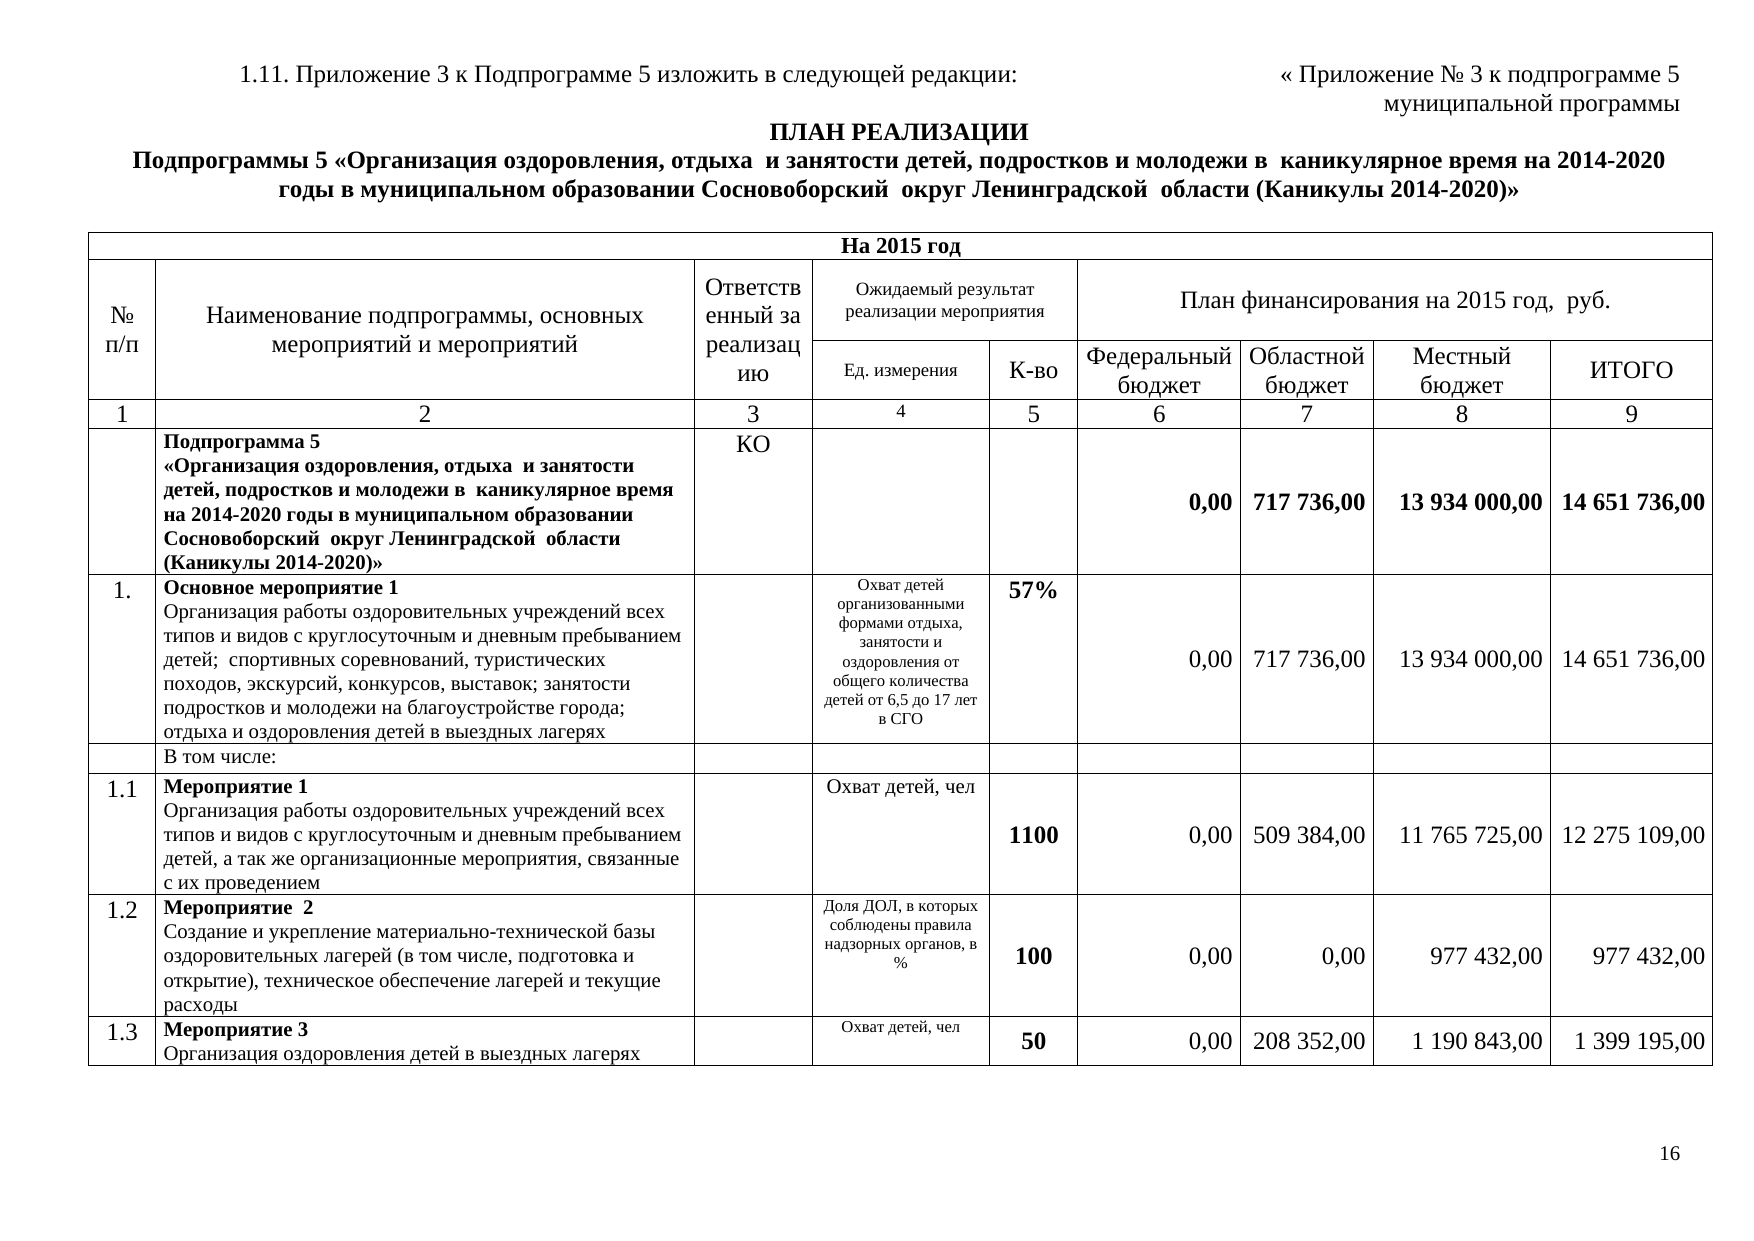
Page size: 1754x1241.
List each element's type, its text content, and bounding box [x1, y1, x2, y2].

table_cell КО [695, 429, 812, 574]
table_cell Ед. измерения [813, 341, 989, 398]
table_cell [695, 744, 812, 773]
table_cell [89, 429, 155, 574]
table_cell 6 [1078, 400, 1240, 428]
table_cell Доля ДОЛ, в которых соблюдены правила надзорных органов, в % [813, 895, 989, 1016]
table_cell Местный бюджет [1374, 341, 1550, 398]
table_cell 100 [990, 895, 1077, 1016]
table_cell 208 352,00 [1241, 1017, 1373, 1065]
table_cell Областной бюджет [1241, 341, 1373, 398]
table_cell 717 736,00 [1241, 575, 1373, 743]
table_cell 57% [990, 575, 1077, 743]
table_cell Основное мероприятие 1 Организация работы оздоровительных учреждений всех типов и видов с круглосуточным и дневным пребыванием детей; спортивных соревнований, туристических походов, экскурсий, конкурсов, выставок; занятости подростков и молодежи на благоустройстве города; отдыха и оздоровления детей в выездных лагерях [156, 575, 694, 743]
table_cell 4 [813, 400, 989, 428]
table_cell 1.1 [89, 774, 155, 894]
table_cell [1241, 744, 1373, 773]
table_cell Федеральный бюджет [1078, 341, 1240, 398]
table_cell 9 [1551, 400, 1712, 428]
table_cell 1 190 843,00 [1374, 1017, 1550, 1065]
table_cell 12 275 109,00 [1551, 774, 1712, 894]
table_cell 0,00 [1241, 895, 1373, 1016]
table_cell [990, 744, 1077, 773]
table_cell Мероприятие 2 Создание и укрепление материально-технической базы оздоровительных лагерей (в том числе, подготовка и открытие), техническое обеспечение лагерей и текущие расходы [156, 895, 694, 1016]
table_cell Наименование подпрограммы, основных мероприятий и мероприятий [156, 260, 694, 398]
table_cell 977 432,00 [1551, 895, 1712, 1016]
table_cell [89, 744, 155, 773]
table_cell 14 651 736,00 [1551, 429, 1712, 574]
table_cell 509 384,00 [1241, 774, 1373, 894]
table_cell 5 [990, 400, 1077, 428]
table_cell № п/п [89, 260, 155, 398]
table_cell 7 [1241, 400, 1373, 428]
table_cell 717 736,00 [1241, 429, 1373, 574]
table_cell 8 [1374, 400, 1550, 428]
table_cell 1.3 [89, 1017, 155, 1065]
table_cell Мероприятие 1 Организация работы оздоровительных учреждений всех типов и видов с круглосуточным и дневным пребыванием детей, а так же организационные мероприятия, связанные с их проведением [156, 774, 694, 894]
table_cell Охват детей, чел [813, 774, 989, 894]
table_cell 50 [990, 1017, 1077, 1065]
table_cell [1551, 744, 1712, 773]
table_cell 3 [695, 400, 812, 428]
table_cell 11 765 725,00 [1374, 774, 1550, 894]
table_cell 14 651 736,00 [1551, 575, 1712, 743]
table_cell План финансирования на 2015 год, руб. [1078, 260, 1712, 340]
text ПЛАН РЕАЛИЗАЦИИ [118, 117, 1680, 145]
table_cell К-во [990, 341, 1077, 398]
table_cell 0,00 [1078, 429, 1240, 574]
table_cell ИТОГО [1551, 341, 1712, 398]
table_cell 1100 [990, 774, 1077, 894]
table_cell [1374, 744, 1550, 773]
text 1.11. Приложение 3 к Подпрограмме 5 изложить в следующей редакции: « Приложение № 3 к подпрограмме 5 муниципальной программы [118, 59, 1680, 117]
table_cell 0,00 [1078, 1017, 1240, 1065]
table_cell [695, 774, 812, 894]
table_cell [695, 1017, 812, 1065]
table_cell 1 [89, 400, 155, 428]
table_cell 13 934 000,00 [1374, 429, 1550, 574]
table_cell 0,00 [1078, 575, 1240, 743]
table_cell [813, 429, 989, 574]
table_cell 1 399 195,00 [1551, 1017, 1712, 1065]
table_cell 2 [156, 400, 694, 428]
table_cell 977 432,00 [1374, 895, 1550, 1016]
table_cell Ожидаемый результат реализации мероприятия [813, 260, 1077, 340]
table_cell В том числе: [156, 744, 694, 773]
table_cell [813, 744, 989, 773]
table_cell Мероприятие 3 Организация оздоровления детей в выездных лагерях [156, 1017, 694, 1065]
table_cell 1.2 [89, 895, 155, 1016]
table_cell 1. [89, 575, 155, 743]
text Подпрограммы 5 «Организация оздоровления, отдыха и занятости детей, подростков и молодежи в каникулярное время на 2014-2020 годы в муниципальном образовании Сосновоборский округ Ленинградской области (Каникулы 2014-2020)» [118, 145, 1680, 203]
table_cell Охват детей, чел [813, 1017, 989, 1065]
table_header На 2015 год [89, 233, 1712, 259]
table_cell 0,00 [1078, 895, 1240, 1016]
table_cell Ответственный за реализацию [695, 260, 812, 398]
table_cell 0,00 [1078, 774, 1240, 894]
table_cell [695, 895, 812, 1016]
table_cell [695, 575, 812, 743]
table_cell Охват детей организованными формами отдыха, занятости и оздоровления от общего количества детей от 6,5 до 17 лет в СГО [813, 575, 989, 743]
table_cell Подпрограмма 5 «Организация оздоровления, отдыха и занятости детей, подростков и молодежи в каникулярное время на 2014-2020 годы в муниципальном образовании Сосновоборский округ Ленинградской области (Каникулы 2014-2020)» [156, 429, 694, 574]
table_cell [1078, 744, 1240, 773]
table_cell 13 934 000,00 [1374, 575, 1550, 743]
table_cell [990, 429, 1077, 574]
